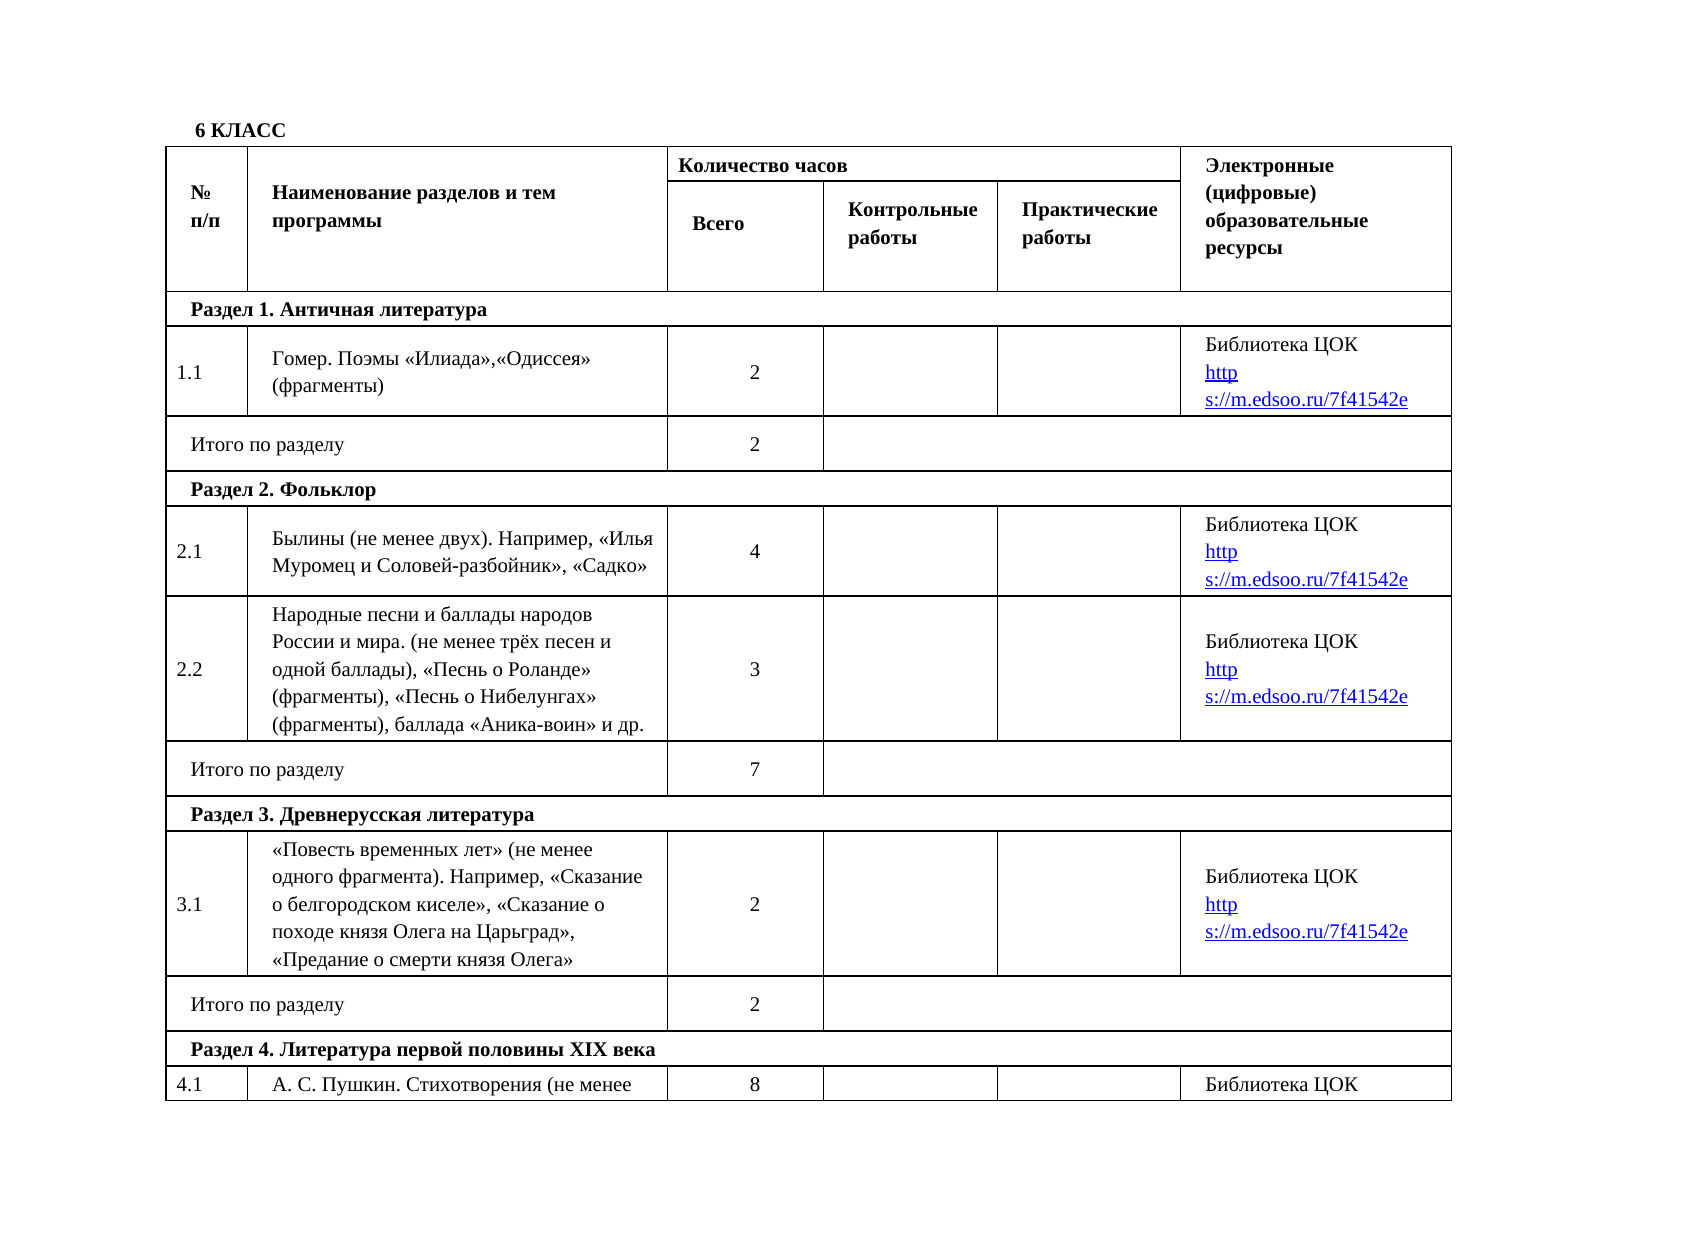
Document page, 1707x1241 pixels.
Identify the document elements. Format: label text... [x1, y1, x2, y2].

table_cell Раздел 1. Античная литература [167, 292, 1451, 325]
table_cell 2 [668, 977, 823, 1030]
table_cell 7 [668, 742, 823, 795]
table_cell Всего [668, 182, 823, 291]
table_header № п/п [167, 147, 247, 291]
table_cell Народные песни и баллады народов России и мира. (не менее трёх песен и одной баллады), «Песнь о Роланде» (фрагменты), «Песнь о Нибелунгах» (фрагменты), баллада «Аника-воин» и др. [248, 597, 667, 740]
table_cell 2 [668, 832, 823, 975]
table_cell [824, 742, 1451, 795]
table_cell [998, 597, 1180, 740]
table_cell Гомер. Поэмы «Илиада»,«Одиссея» (фрагменты) [248, 327, 667, 415]
table_cell Раздел 3. Древнерусская литература [167, 797, 1451, 830]
table_cell 3.1 [167, 832, 247, 975]
table_cell Итого по разделу [167, 417, 667, 470]
table_cell [824, 977, 1451, 1030]
text 6 КЛАСС [190, 118, 1618, 142]
table_cell Итого по разделу [167, 742, 667, 795]
table_header Электронные (цифровые) образовательные ресурсы [1181, 147, 1451, 291]
table_cell «Повесть временных лет» (не менее одного фрагмента). Например, «Сказание о белгородском киселе», «Сказание о походе князя Олега на Царьград», «Предание о смерти князя Олега» [248, 832, 667, 975]
table_header Количество часов [668, 147, 1180, 180]
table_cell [1181, 1067, 1451, 1099]
table_cell 2.1 [167, 507, 247, 595]
table_cell Раздел 2. Фольклор [167, 472, 1451, 505]
table_cell [824, 507, 997, 595]
table_cell Библиотека ЦОК https://m.edsoo.ru/7f41542e [1181, 832, 1451, 975]
table_cell 8 [668, 1067, 823, 1099]
table_cell [998, 507, 1180, 595]
table_cell 3 [668, 597, 823, 740]
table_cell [248, 1067, 667, 1099]
table_cell 2 [668, 327, 823, 415]
table_cell Библиотека ЦОК https://m.edsoo.ru/7f41542e [1181, 507, 1451, 595]
table_cell 2 [668, 417, 823, 470]
table_cell [998, 1067, 1180, 1099]
table_cell [824, 417, 1451, 470]
table_cell Библиотека ЦОК https://m.edsoo.ru/7f41542e [1181, 597, 1451, 740]
table_cell Библиотека ЦОК https://m.edsoo.ru/7f41542e [1181, 327, 1451, 415]
table_cell 4 [668, 507, 823, 595]
table_cell Былины (не менее двух). Например, «Илья Муромец и Соловей-разбойник», «Садко» [248, 507, 667, 595]
table_header Наименование разделов и тем программы [248, 147, 667, 291]
table_cell 4.1 [167, 1067, 247, 1099]
table_cell Итого по разделу [167, 977, 667, 1030]
table_cell [998, 327, 1180, 415]
table_cell [824, 597, 997, 740]
table_cell 2.2 [167, 597, 247, 740]
table_cell [824, 1067, 997, 1099]
table_cell Раздел 4. Литература первой половины XIX века [167, 1032, 1451, 1065]
table_cell Контрольные работы [824, 182, 997, 291]
table_cell [824, 327, 997, 415]
table_cell [998, 832, 1180, 975]
table_cell Практические работы [998, 182, 1180, 291]
table_cell 1.1 [167, 327, 247, 415]
table_cell [824, 832, 997, 975]
